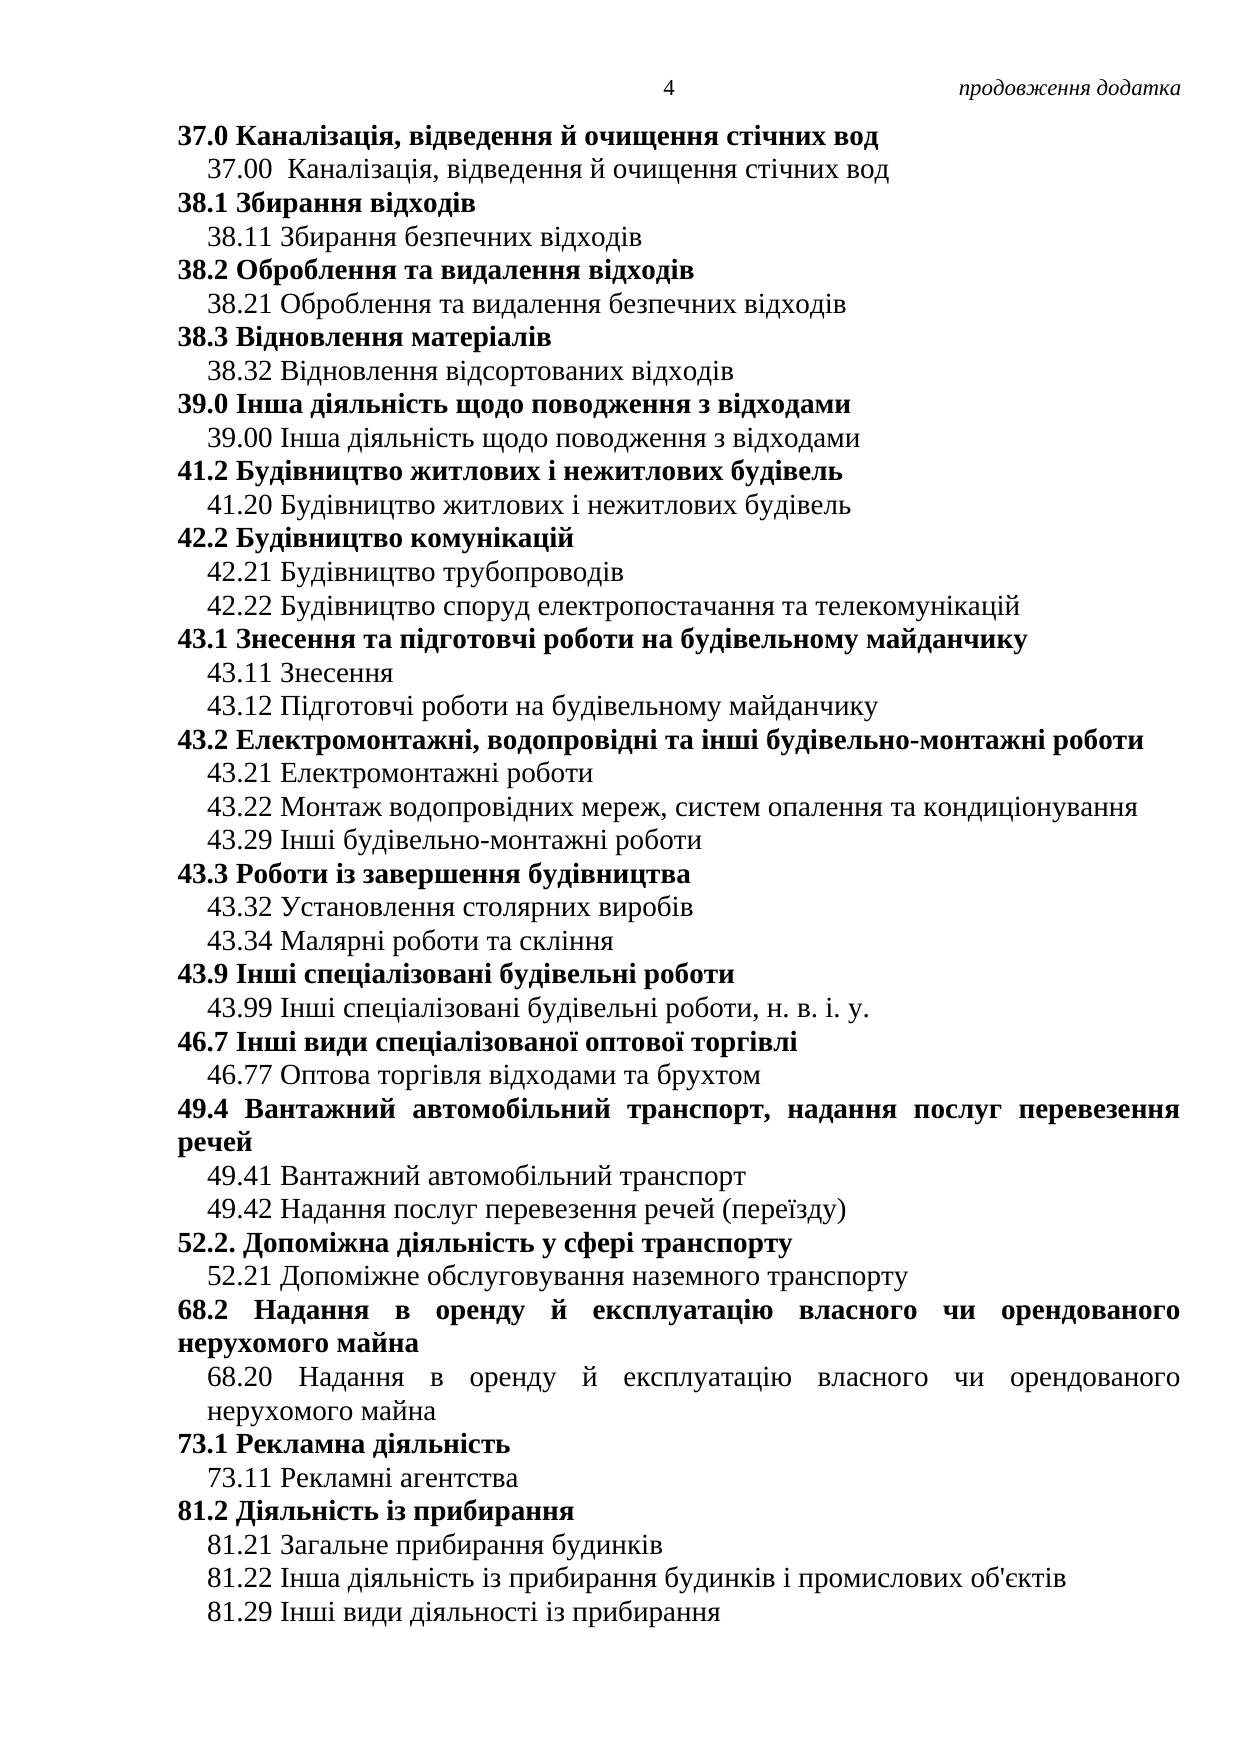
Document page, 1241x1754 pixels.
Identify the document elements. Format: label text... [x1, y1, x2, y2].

text 42.21 Будівництво трубопроводів [207, 554, 1181, 588]
text 43.29 Інші будівельно-монтажні роботи [207, 822, 1181, 856]
text 43.34 Малярні роботи та скління [207, 923, 1181, 957]
text 43.1 Знесення та підготовчі роботи на будівельному майданчику [177, 621, 1181, 655]
text 43.32 Установлення столярних виробів [207, 889, 1181, 923]
text 42.2 Будівництво комунікацій [177, 521, 1181, 554]
text 43.21 Електромонтажні роботи [207, 755, 1181, 789]
text 37.0 Каналізація, відведення й очищення стічних вод [177, 118, 1181, 152]
text 73.11 Рекламні агентства [177, 1460, 1181, 1493]
text 43.11 Знесення [207, 655, 1181, 688]
text 68.2 Надання в оренду й експлуатацію власного чи орендованого нерухомого майна [177, 1292, 1181, 1359]
text 43.2 Електромонтажні, водопровідні та інші будівельно-монтажні роботи [177, 722, 1181, 755]
text 49.4 Вантажний автомобільний транспорт, надання послуг перевезення речей [177, 1091, 1181, 1158]
text 39.0 Інша діяльність щодо поводження з відходами [177, 386, 1181, 420]
text 41.2 Будівництво житлових і нежитлових будівель [177, 453, 1181, 487]
text 38.21 Оброблення та видалення безпечних відходів [207, 286, 1181, 319]
text 43.22 Монтаж водопровідних мереж, систем опалення та кондиціонування [207, 789, 1181, 822]
text 73.1 Рекламна діяльність [177, 1426, 1181, 1460]
text 81.29 Інші види діяльності із прибирання [207, 1594, 1181, 1627]
text 41.20 Будівництво житлових і нежитлових будівель [207, 487, 1181, 521]
text 38.2 Оброблення та видалення відходів [177, 252, 1181, 286]
text 43.99 Інші спеціалізовані будівельні роботи, н. в. і. у. [207, 990, 1181, 1024]
text 38.1 Збирання відходів [177, 185, 1181, 219]
text 39.00 Інша діяльність щодо поводження з відходами [207, 420, 1181, 453]
text 49.42 Надання послуг перевезення речей (переїзду) [207, 1191, 1181, 1225]
text 43.3 Роботи із завершення будівництва [177, 856, 1181, 889]
text 49.41 Вантажний автомобільний транспорт [207, 1158, 1181, 1191]
text 43.12 Підготовчі роботи на будівельному майданчику [207, 688, 1181, 722]
text 38.3 Відновлення матеріалів [177, 319, 1181, 353]
text 38.11 Збирання безпечних відходів [207, 219, 1181, 252]
text 38.32 Відновлення відсортованих відходів [207, 353, 1181, 386]
text 68.20 Надання в оренду й експлуатацію власного чи орендованого нерухомого майна [207, 1359, 1181, 1426]
text 81.2 Діяльність із прибирання [177, 1493, 1181, 1527]
text 46.77 Оптова торгівля відходами та брухтом [207, 1057, 1181, 1091]
text 52.2. Допоміжна діяльність у сфері транспорту [177, 1225, 1181, 1258]
text 81.21 Загальне прибирання будинків [207, 1527, 1181, 1560]
text 46.7 Інші види спеціалізованої оптової торгівлі [177, 1024, 1181, 1057]
text 43.9 Інші спеціалізовані будівельні роботи [177, 957, 1181, 990]
text 42.22 Будівництво споруд електропостачання та телекомунікацій [207, 588, 1181, 621]
text 52.21 Допоміжне обслуговування наземного транспорту [207, 1258, 1181, 1292]
text 37.00 Каналізація, відведення й очищення стічних вод [207, 152, 1181, 185]
text 81.22 Інша діяльність із прибирання будинків і промислових об'єктів [207, 1560, 1181, 1594]
